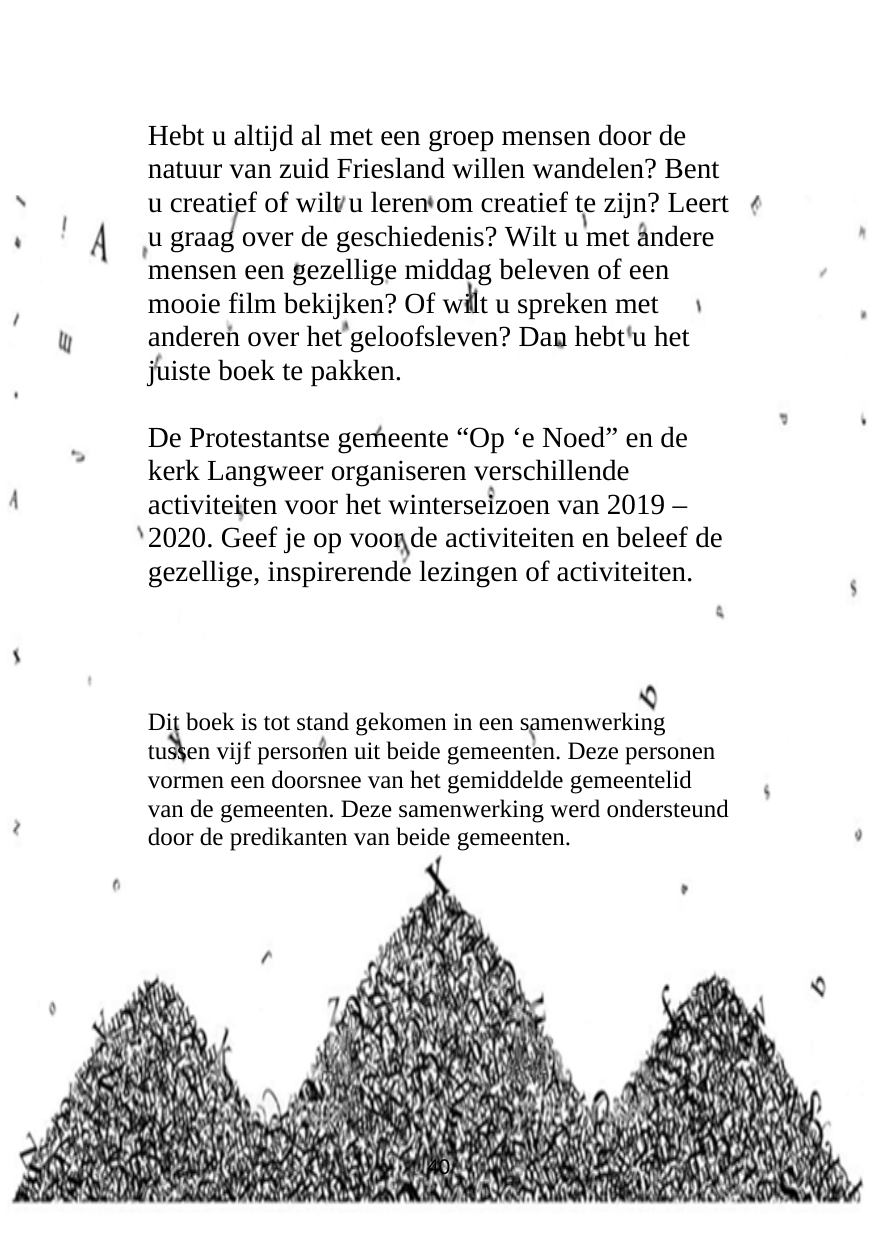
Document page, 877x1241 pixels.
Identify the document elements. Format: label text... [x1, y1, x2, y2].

text De Protestantse gemeente “Op ‘e Noed” en de kerk Langweer organiseren verschillende activiteiten voor het winterseizoen van 2019 – 2020. Geef je op voor de activiteiten en beleef de gezellige, inspirerende lezingen of activiteiten. [148, 420, 729, 588]
text Hebt u altijd al met een groep mensen door de natuur van zuid Friesland willen wandelen? Bent u creatief of wilt u leren om creatief te zijn? Leert u graag over de geschiedenis? Wilt u met andere mensen een gezellige middag beleven of een mooie film bekijken? Of wilt u spreken met anderen over het geloofsleven? Dan hebt u het juiste boek te pakken. [148, 118, 729, 386]
text Dit boek is tot stand gekomen in een samenwerking tussen vijf personen uit beide gemeenten. Deze personen vormen een doorsnee van het gemiddelde gemeentelid van de gemeenten. Deze samenwerking werd ondersteund door de predikanten van beide gemeenten. [148, 707, 729, 851]
picture [0, 195, 876, 1213]
